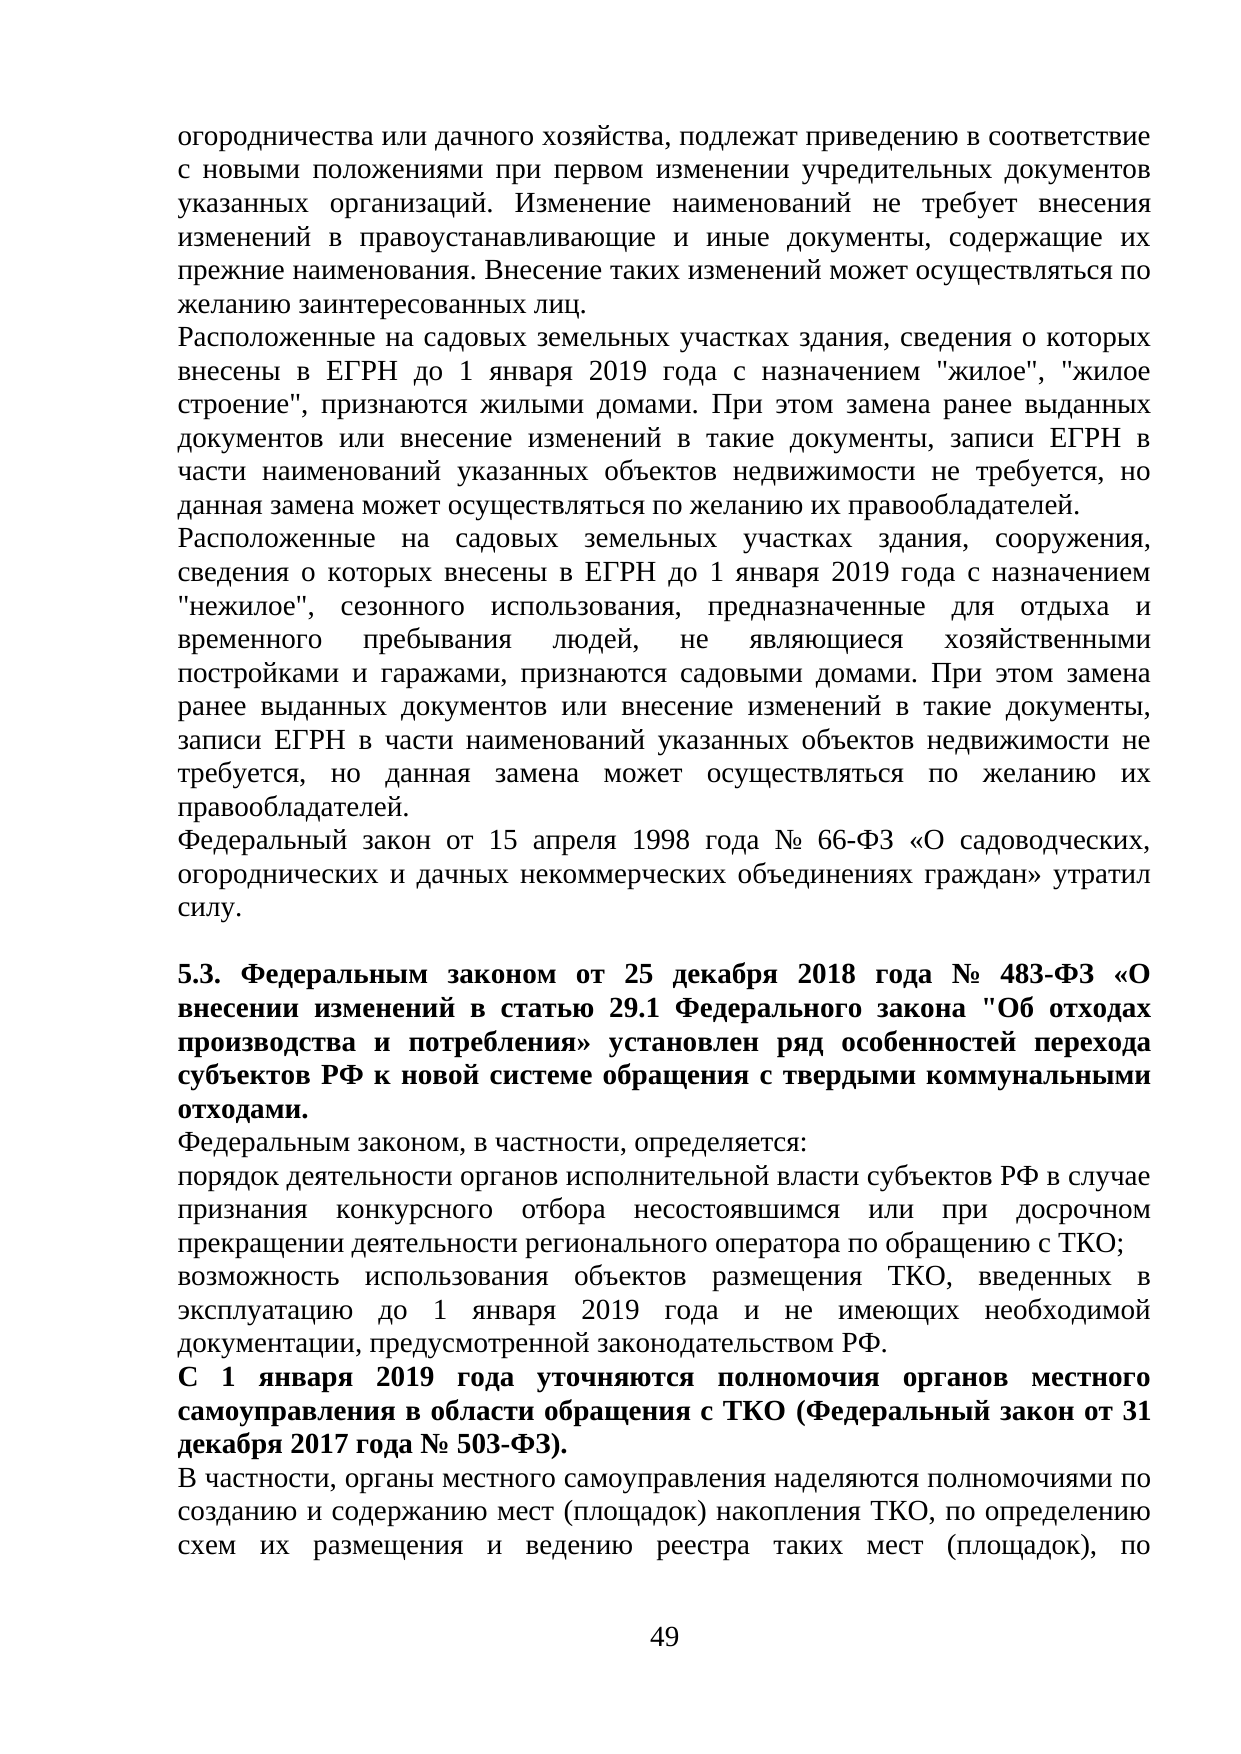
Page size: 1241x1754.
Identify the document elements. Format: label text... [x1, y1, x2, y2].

text Расположенные на садовых земельных участках здания, сооружения, сведения о которых внесены в ЕГРН до 1 января 2019 года с назначением "нежилое", сезонного использования, предназначенные для отдыха и временного пребывания людей, не являющиеся хозяйственными постройками и гаражами, признаются садовыми домами. При этом замена ранее выданных документов или внесение изменений в такие документы, записи ЕГРН в части наименований указанных объектов недвижимости не требуется, но данная замена может осуществляться по желанию их правообладателей. [177, 521, 1152, 822]
text возможность использования объектов размещения ТКО, введенных в эксплуатацию до 1 января 2019 года и не имеющих необходимой документации, предусмотренной законодательством РФ. [177, 1258, 1152, 1359]
text порядок деятельности органов исполнительной власти субъектов РФ в случае признания конкурсного отбора несостоявшимся или при досрочном прекращении деятельности регионального оператора по обращению с ТКО; [177, 1158, 1152, 1258]
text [177, 1460, 1152, 1560]
text С 1 января 2019 года уточняются полномочия органов местного самоуправления в области обращения с ТКО (Федеральный закон от 31 декабря 2017 года № 503-ФЗ). [177, 1359, 1152, 1460]
text Федеральный закон от 15 апреля 1998 года № 66-ФЗ «О садоводческих, огороднических и дачных некоммерческих объединениях граждан» утратил силу. [177, 822, 1152, 923]
text 5.3. Федеральным законом от 25 декабря 2018 года № 483-ФЗ «О внесении изменений в статью 29.1 Федерального закона "Об отходах производства и потребления» установлен ряд особенностей перехода субъектов РФ к новой системе обращения с твердыми коммунальными отходами. [177, 957, 1152, 1124]
text Расположенные на садовых земельных участках здания, сведения о которых внесены в ЕГРН до 1 января 2019 года с назначением "жилое", "жилое строение", признаются жилыми домами. При этом замена ранее выданных документов или внесение изменений в такие документы, записи ЕГРН в части наименований указанных объектов недвижимости не требуется, но данная замена может осуществляться по желанию их правообладателей. [177, 319, 1152, 521]
text Федеральным законом, в частности, определяется: [177, 1124, 1152, 1158]
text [177, 118, 1152, 319]
